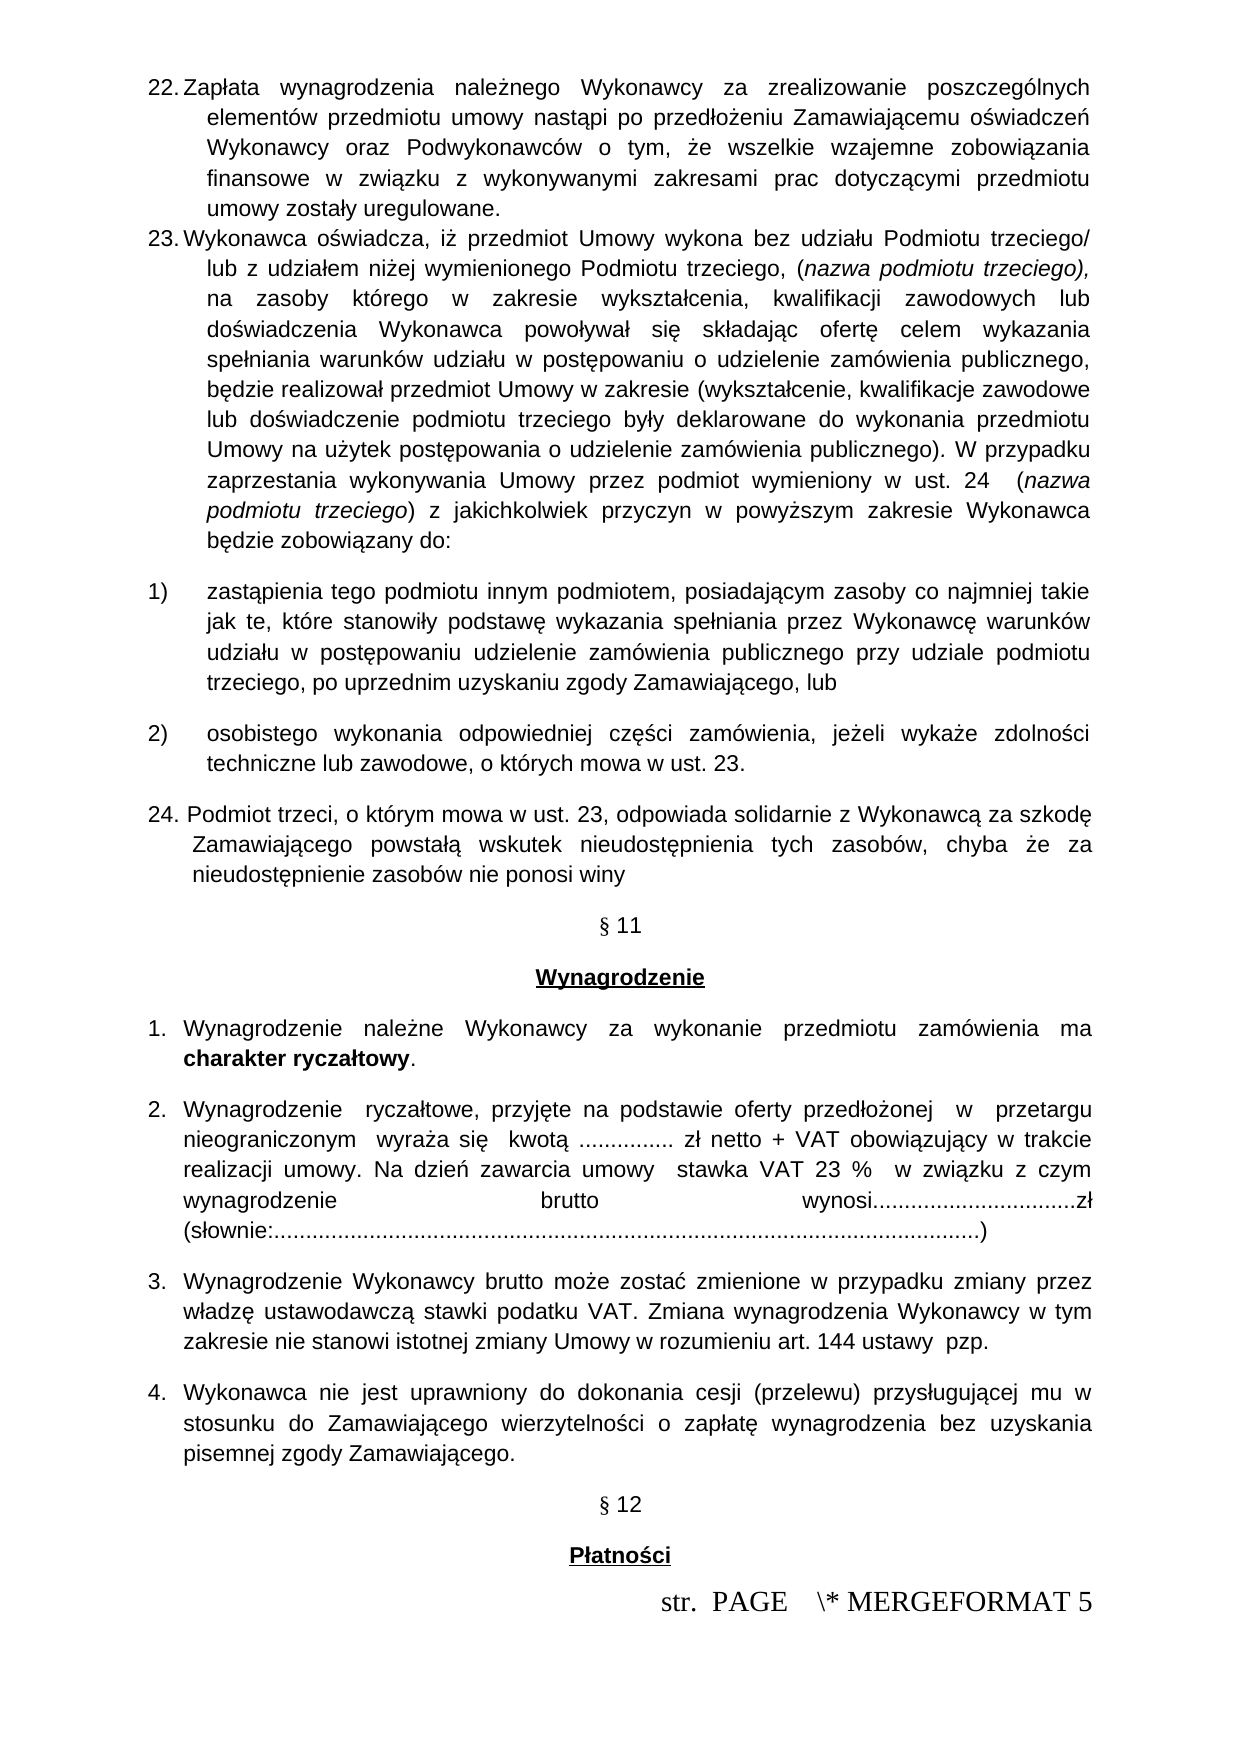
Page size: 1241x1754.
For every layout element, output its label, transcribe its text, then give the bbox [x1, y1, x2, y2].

list Wynagrodzenie ryczałtowe, przyjęte na podstawie oferty przedłożonej w przetargu nieograniczonym wyraża się kwotą ............... zł netto + VAT obowiązujący w trakcie realizacji umowy. Na dzień zawarcia umowy stawka VAT 23 % w związku z czym wynagrodzenie brutto wynosi................................zł (słownie:...............................................................................................................) [148, 1096, 1093, 1243]
list Wynagrodzenie należne Wykonawcy za wykonanie przedmiotu zamówienia ma charakter ryczałtowy. [148, 1015, 1093, 1071]
list Wynagrodzenie Wykonawcy brutto może zostać zmienione w przypadku zmiany przez władzę ustawodawczą stawki podatku VAT. Zmiana wynagrodzenia Wykonawcy w tym zakresie nie stanowi istotnej zmiany Umowy w rozumieniu art. 144 ustawy pzp. [148, 1268, 1093, 1354]
text 11 [148, 912, 1093, 939]
list Zapłata wynagrodzenia należnego Wykonawcy za zrealizowanie poszczególnych elementów przedmiotu umowy nastąpi po przedłożeniu Zamawiającemu oświadczeń Wykonawcy oraz Podwykonawców o tym, że wszelkie wzajemne zobowiązania finansowe w związku z wykonywanymi zakresami prac dotyczącymi przedmiotu umowy zostały uregulowane. [148, 74, 1091, 221]
list zastąpienia tego podmiotu innym podmiotem, posiadającym zasoby co najmniej takie jak te, które stanowiły podstawę wykazania spełniania przez Wykonawcę warunków udziału w postępowaniu udzielenie zamówienia publicznego przy udziale podmiotu trzeciego, po uprzednim uzyskaniu zgody Zamawiającego, lub [148, 578, 1091, 695]
text Wynagrodzenie [148, 964, 1093, 990]
list osobistego wykonania odpowiedniej części zamówienia, jeżeli wykaże zdolności techniczne lub zawodowe, o których mowa w ust. 23. [148, 720, 1091, 776]
list Wykonawca nie jest uprawniony do dokonania cesji (przelewu) przysługującej mu w stosunku do Zamawiającego wierzytelności o zapłatę wynagrodzenia bez uzyskania pisemnej zgody Zamawiającego. [148, 1379, 1093, 1466]
text Płatności [148, 1542, 1093, 1568]
text 12 [148, 1491, 1093, 1517]
text 24. Podmiot trzeci, o którym mowa w ust. 23, odpowiada solidarnie z Wykonawcą za szkodę Zamawiającego powstałą wskutek nieudostępnienia tych zasobów, chyba że za nieudostępnienie zasobów nie ponosi winy [148, 801, 1093, 888]
list Wykonawca oświadcza, iż przedmiot Umowy wykona bez udziału Podmiotu trzeciego/ lub z udziałem niżej wymienionego Podmiotu trzeciego, (nazwa podmiotu trzeciego), na zasoby którego w zakresie wykształcenia, kwalifikacji zawodowych lub doświadczenia Wykonawca powoływał się składając ofertę celem wykazania spełniania warunków udziału w postępowaniu o udzielenie zamówienia publicznego, będzie realizował przedmiot Umowy w zakresie (wykształcenie, kwalifikacje zawodowe lub doświadczenie podmiotu trzeciego były deklarowane do wykonania przedmiotu Umowy na użytek postępowania o udzielenie zamówienia publicznego). W przypadku zaprzestania wykonywania Umowy przez podmiot wymieniony w ust. 24 (nazwa podmiotu trzeciego) z jakichkolwiek przyczyn w powyższym zakresie Wykonawca będzie zobowiązany do: [148, 225, 1091, 553]
